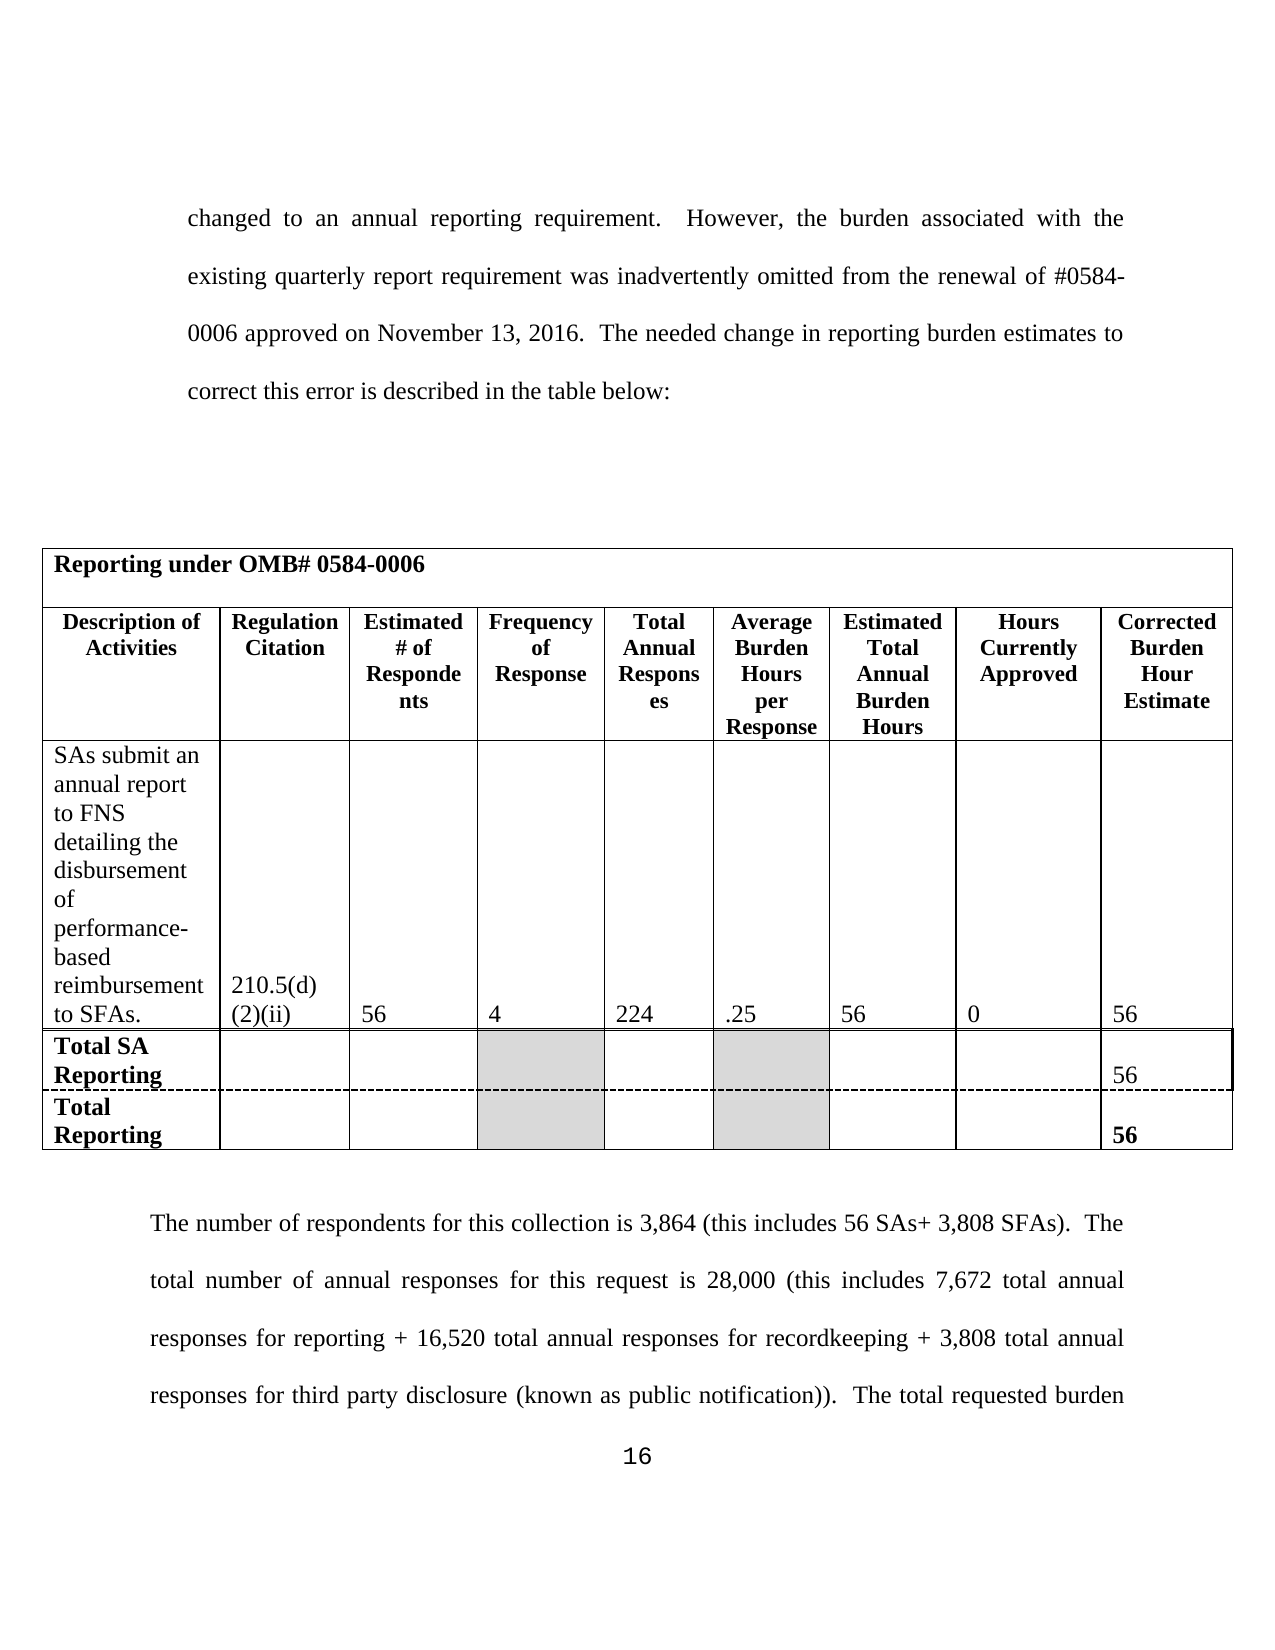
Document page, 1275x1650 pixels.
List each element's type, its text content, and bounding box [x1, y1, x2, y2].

table_cell [605, 1089, 713, 1149]
table_header Reporting under OMB# 0584-0006 [43, 549, 1232, 607]
table_cell [350, 1089, 477, 1149]
table_cell Total Annual Responses [605, 608, 713, 739]
table_cell 56 [830, 741, 955, 1028]
table_cell [957, 1089, 1100, 1149]
table_cell 0 [957, 741, 1100, 1028]
table_cell 224 [605, 741, 713, 1028]
table_cell 4 [478, 741, 604, 1028]
table_cell Estimated Total Annual Burden Hours [830, 608, 955, 739]
table_cell Average Burden Hours per Response [714, 608, 829, 739]
table_cell SAs submit an annual report to FNS detailing the disbursement of performance-based reimbursement to SFAs. [43, 741, 219, 1028]
table_cell Regulation Citation [221, 608, 349, 739]
table_cell 56 [1102, 741, 1232, 1028]
table_cell [221, 1089, 349, 1149]
table_cell 56 [1102, 1089, 1232, 1149]
table_cell [957, 1031, 1100, 1089]
table_cell 210.5(d)(2)(ii) [221, 741, 349, 1028]
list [150, 203, 1125, 404]
table_cell Total Reporting [43, 1089, 219, 1149]
table_cell [830, 1089, 955, 1149]
table_cell [478, 1031, 604, 1089]
table_cell Estimated # of Respondents [350, 608, 477, 739]
table_cell .25 [714, 741, 829, 1028]
table_cell Hours Currently Approved [957, 608, 1100, 739]
table_cell [221, 1031, 349, 1089]
table_cell Frequency of Response [478, 608, 604, 739]
table_cell Total SA Reporting [43, 1031, 219, 1089]
table_cell Corrected Burden Hour Estimate [1102, 608, 1232, 739]
table_cell [605, 1031, 713, 1089]
table_cell [478, 1089, 604, 1149]
table_cell Description of Activities [43, 608, 219, 739]
table_cell [350, 1031, 477, 1089]
table_cell 56 [1102, 1031, 1231, 1089]
table_cell [830, 1031, 955, 1089]
table_cell [714, 1031, 829, 1089]
table_cell 56 [350, 741, 477, 1028]
table_cell [714, 1089, 829, 1149]
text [150, 1208, 1125, 1409]
